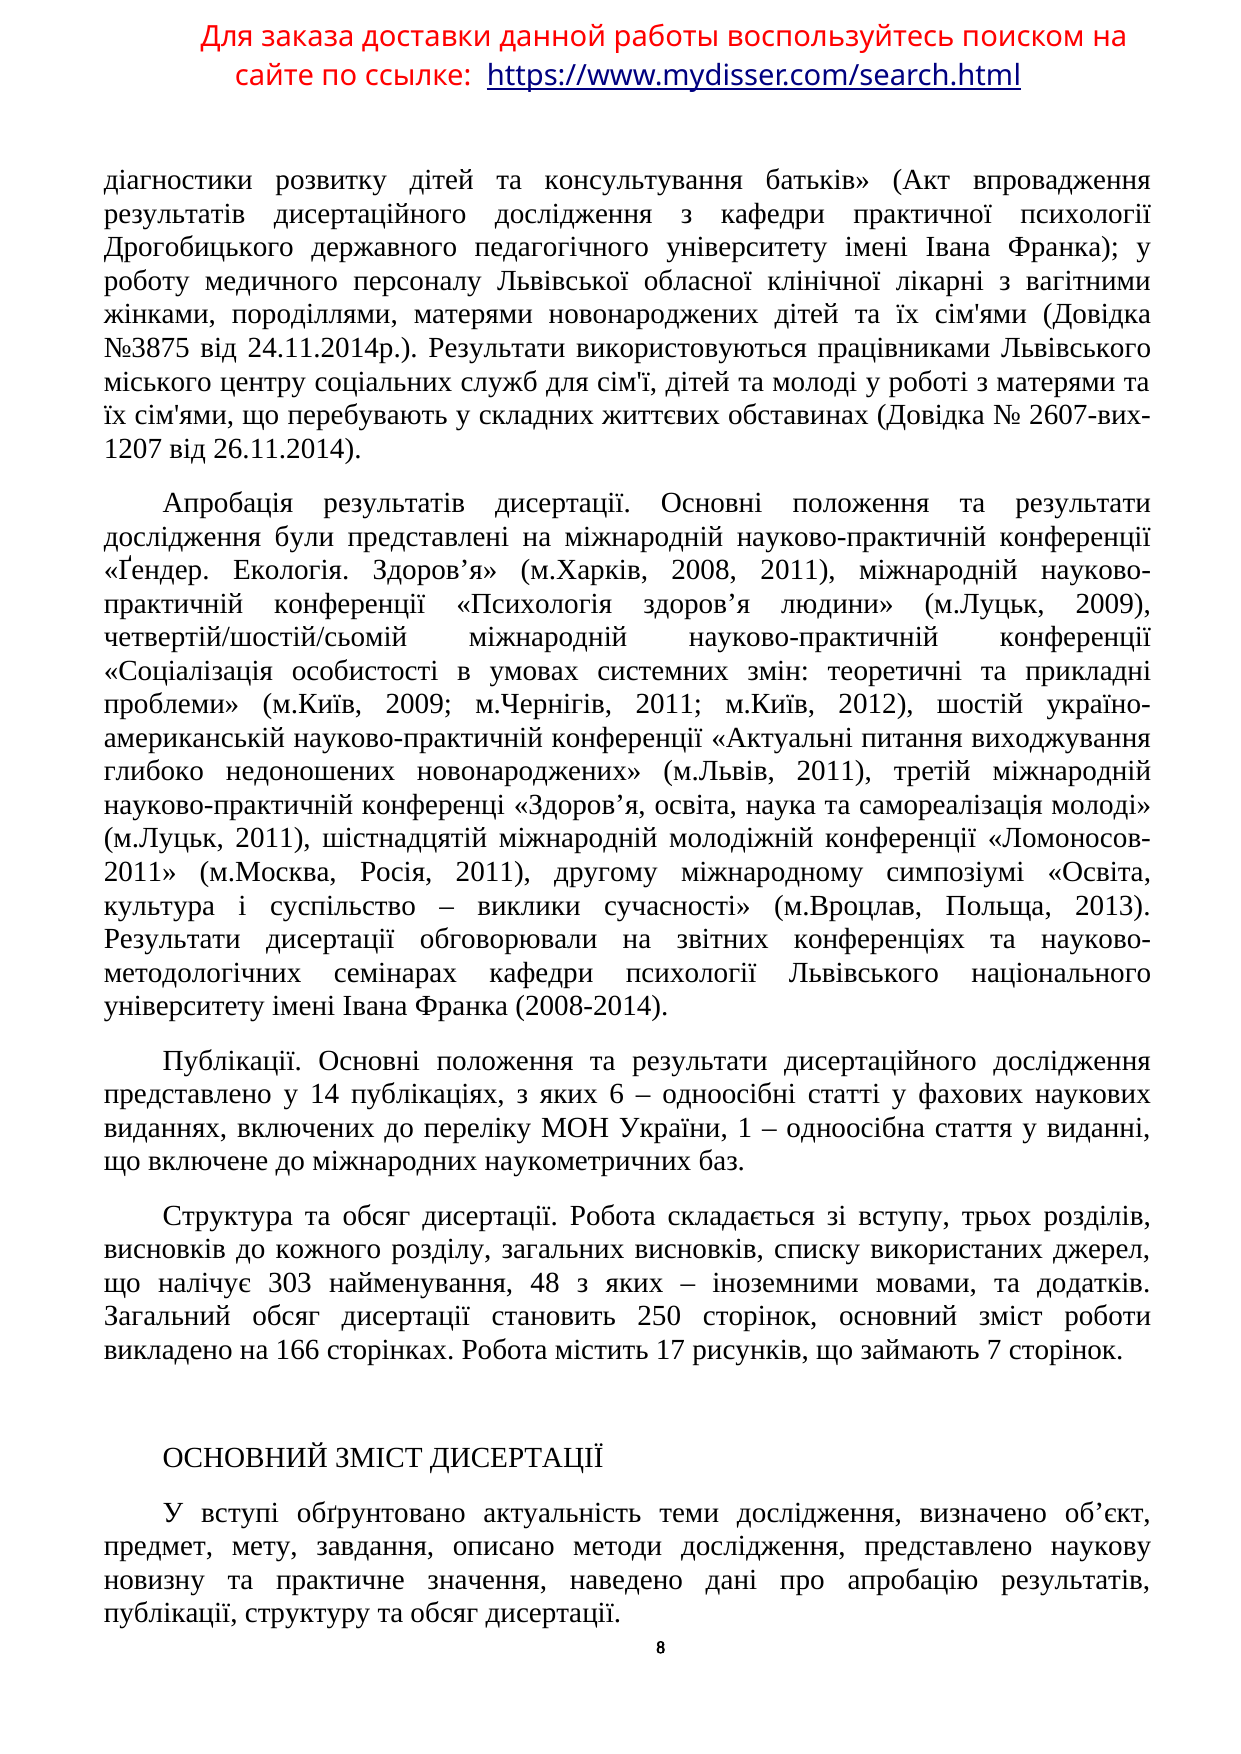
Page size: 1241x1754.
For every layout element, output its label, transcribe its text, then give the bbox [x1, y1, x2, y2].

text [103, 162, 1152, 464]
text ОСНОВНИЙ ЗМІСТ ДИСЕРТАЦІЇ [103, 1441, 1152, 1474]
text У вступі обґрунтовано актуальність теми дослідження, визначено об’єкт, предмет, мету, завдання, описано методи дослідження, представлено наукову новизну та практичне значення, наведено дані про апробацію результатів, публікації, структуру та обсяг дисертації. [103, 1495, 1152, 1629]
text Публікації. Основні положення та результати дисертаційного дослідження представлено у 14 публікаціях, з яких 6 – одноосібні статті у фахових наукових виданнях, включених до переліку МОН України, 1 – одноосібна стаття у виданні, що включене до міжнародних наукометричних баз. [103, 1043, 1152, 1177]
text Структура та обсяг дисертації. Робота складається зі вступу, трьох розділів, висновків до кожного розділу, загальних висновків, списку використаних джерел, що налічує 303 найменування, 48 з яких – іноземними мовами, та додатків. Загальний обсяг дисертації становить 250 сторінок, основний зміст роботи викладено на 166 сторінках. Робота містить 17 рисунків, що займають 7 сторінок. [103, 1198, 1152, 1365]
text Апробація результатів дисертації. Основні положення та результати дослідження були представлені на міжнародній науково-практичній конференції «Ґендер. Екологія. Здоров’я» (м.Харків, 2008, 2011), міжнародній науково-практичній конференції «Психологія здоров’я людини» (м.Луцьк, 2009), четвертій/шостій/сьомій міжнародній науково-практичній конференції «Соціалізація особистості в умовах системних змін: теоретичні та прикладні проблеми» (м.Київ, 2009; м.Чернігів, 2011; м.Київ, 2012), шостій україно-американській науково-практичній конференції «Актуальні питання виходжування глибоко недоношених новонароджених» (м.Львів, 2011), третій міжнародній науково-практичній конференці «Здоров’я, освіта, наука та самореалізація молоді» (м.Луцьк, 2011), шістнадцятій міжнародній молодіжній конференції «Ломоносов-2011» (м.Москва, Росія, 2011), другому міжнародному симпозіумі «Освіта, культура і суспільство – виклики сучасності» (м.Вроцлав, Польща, 2013). Результати дисертації обговорювали на звітних конференціях та науково-методологічних семінарах кафедри психології Львівського національного університету імені Івана Франка (2008-2014). [103, 485, 1152, 1022]
